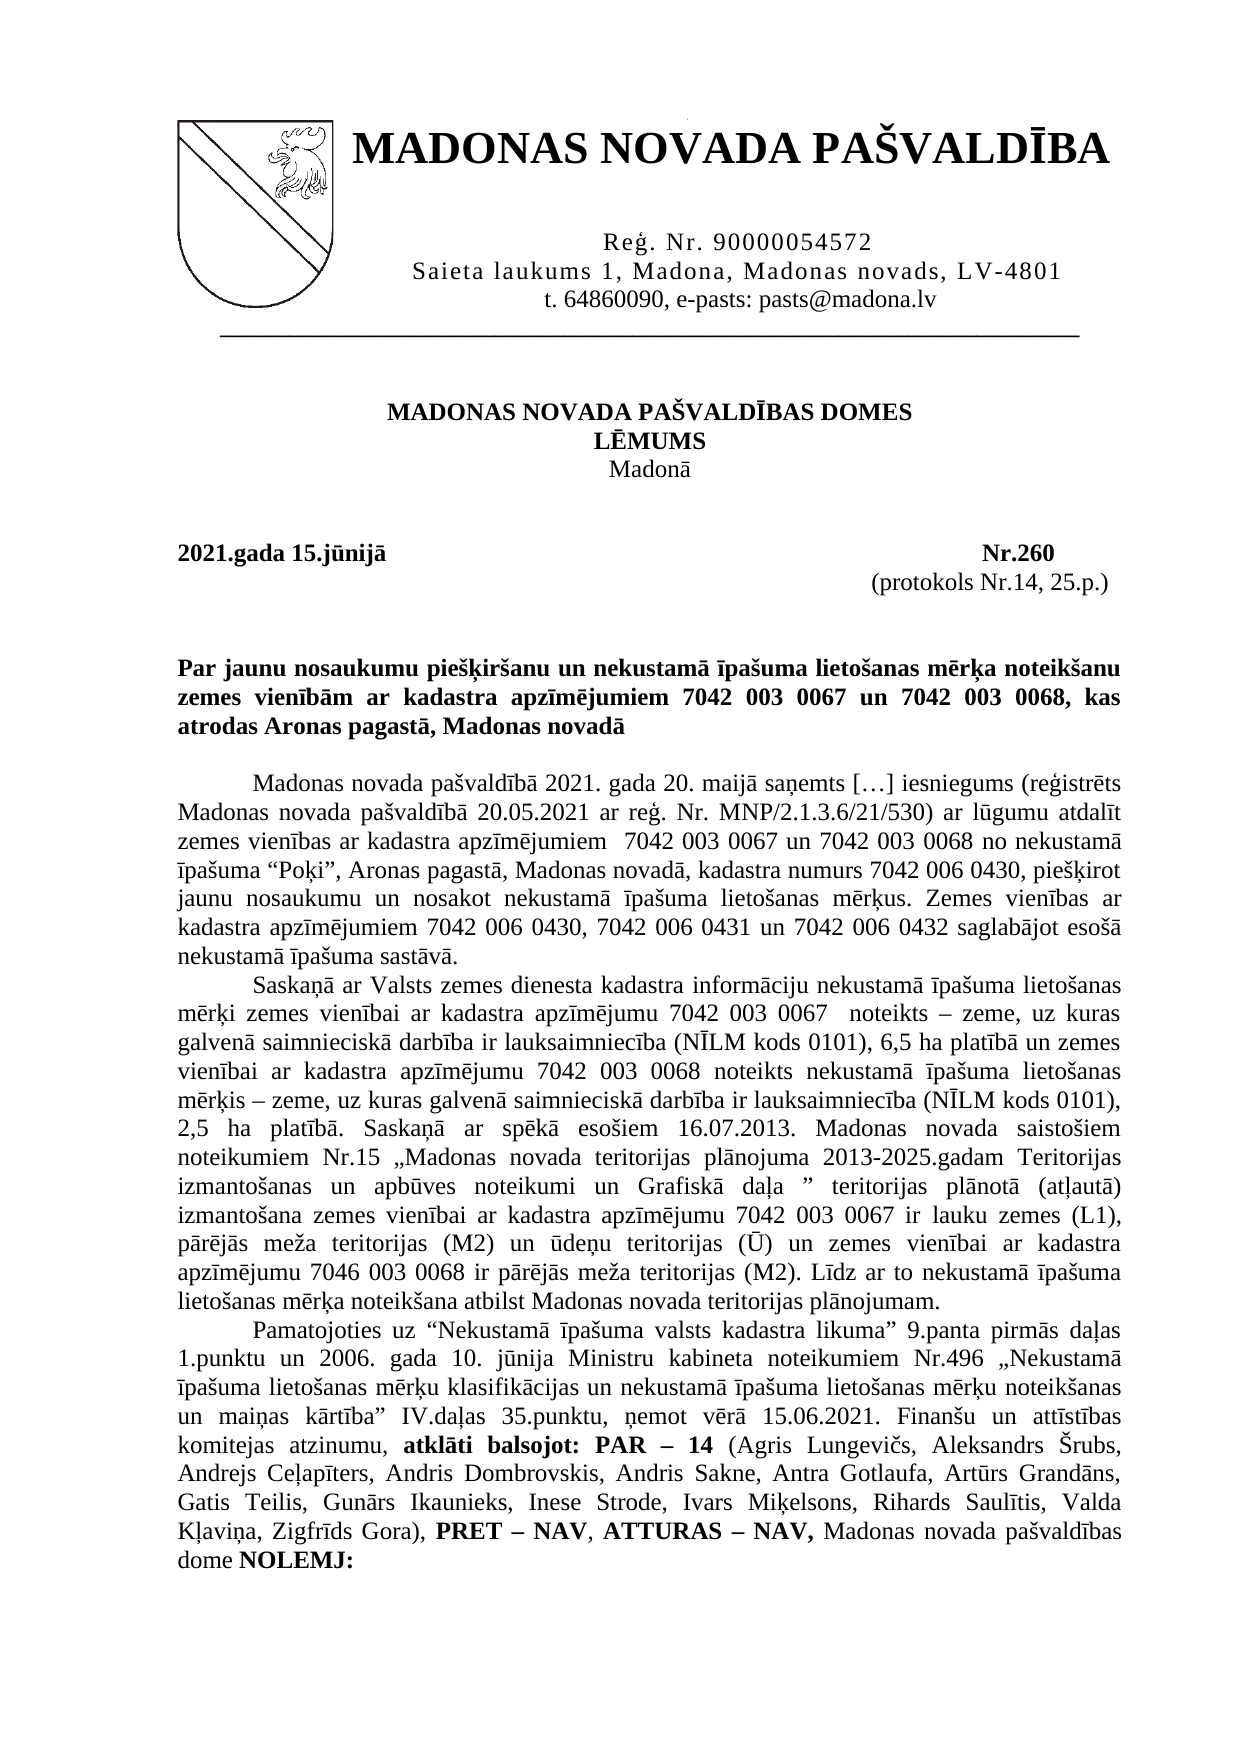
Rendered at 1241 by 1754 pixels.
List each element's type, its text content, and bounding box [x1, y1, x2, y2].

text ___________________________________________________________________________ [177, 313, 1122, 339]
text MADONAS NOVADA PAŠVALDĪBAS DOMES [177, 397, 1122, 426]
text Saskaņā ar Valsts zemes dienesta kadastra informāciju nekustamā īpašuma lietošanas mērķi zemes vienībai ar kadastra apzīmējumu 7042 003 0067 noteikts – zeme, uz kuras galvenā saimnieciskā darbība ir lauksaimniecība (NĪLM kods 0101), 6,5 ha platībā un zemes vienībai ar kadastra apzīmējumu 7042 003 0068 noteikts nekustamā īpašuma lietošanas mērķis – zeme, uz kuras galvenā saimnieciskā darbība ir lauksaimniecība (NĪLM kods 0101), 2,5 ha platībā. Saskaņā ar spēkā esošiem 16.07.2013. Madonas novada saistošiem noteikumiem Nr.15 „Madonas novada teritorijas plānojuma 2013-2025.gadam Teritorijas izmantošanas un apbūves noteikumi un Grafiskā daļa ” teritorijas plānotā (atļautā) izmantošana zemes vienībai ar kadastra apzīmējumu 7042 003 0067 ir lauku zemes (L1), pārējās meža teritorijas (M2) un ūdeņu teritorijas (Ū) un zemes vienībai ar kadastra apzīmējumu 7046 003 0068 ir pārējās meža teritorijas (M2). Līdz ar to nekustamā īpašuma lietošanas mērķa noteikšana atbilst Madonas novada teritorijas plānojumam. [177, 970, 1122, 1315]
text Madonas novada pašvaldībā 2021. gada 20. maijā saņemts […] iesniegums (reģistrēts Madonas novada pašvaldībā 20.05.2021 ar reģ. Nr. MNP/2.1.3.6/21/530) ar lūgumu atdalīt zemes vienības ar kadastra apzīmējumiem 7042 003 0067 un 7042 003 0068 no nekustamā īpašuma “Poķi”, Aronas pagastā, Madonas novadā, kadastra numurs 7042 006 0430, piešķirot jaunu nosaukumu un nosakot nekustamā īpašuma lietošanas mērķus. Zemes vienības ar kadastra apzīmējumiem 7042 006 0430, 7042 006 0431 un 7042 006 0432 saglabājot esošā nekustamā īpašuma sastāvā. [177, 768, 1122, 970]
text Madonā [177, 454, 1122, 483]
text t. 64860090, e-pasts: pasts@madona.lv [177, 284, 1122, 313]
text Saieta laukums 1, Madona, Madonas novads, LV-4801 [334, 256, 1122, 284]
text Reģ. Nr. 90000054572 [334, 227, 1122, 256]
text LĒMUMS [177, 426, 1122, 454]
picture [177, 120, 334, 308]
text MADONAS NOVADA PAŠVALDĪBA [334, 121, 1122, 173]
text Par jaunu nosaukumu piešķiršanu un nekustamā īpašuma lietošanas mērķa noteikšanu zemes vienībām ar kadastra apzīmējumiem 7042 003 0067 un 7042 003 0068, kas atrodas Aronas pagastā, Madonas novadā [177, 653, 1122, 740]
text Pamatojoties uz “Nekustamā īpašuma valsts kadastra likuma” 9.panta pirmās daļas 1.punktu un 2006. gada 10. jūnija Ministru kabineta noteikumiem Nr.496 „Nekustamā īpašuma lietošanas mērķu klasifikācijas un nekustamā īpašuma lietošanas mērķu noteikšanas un maiņas kārtība” IV.daļas 35.punktu, ņemot vērā 15.06.2021. Finanšu un attīstības komitejas atzinumu, atklāti balsojot: PAR – 14 (Agris Lungevičs, Aleksandrs Šrubs, Andrejs Ceļapīters, Andris Dombrovskis, Andris Sakne, Antra Gotlaufa, Artūrs Grandāns, Gatis Teilis, Gunārs Ikaunieks, Inese Strode, Ivars Miķelsons, Rihards Saulītis, Valda Kļaviņa, Zigfrīds Gora), PRET – NAV, ATTURAS – NAV, Madonas novada pašvaldības dome NOLEMJ: [177, 1315, 1122, 1573]
text 2021.gada 15.jūnijā Nr.260 (protokols Nr.14, 25.p.) [177, 538, 1122, 596]
